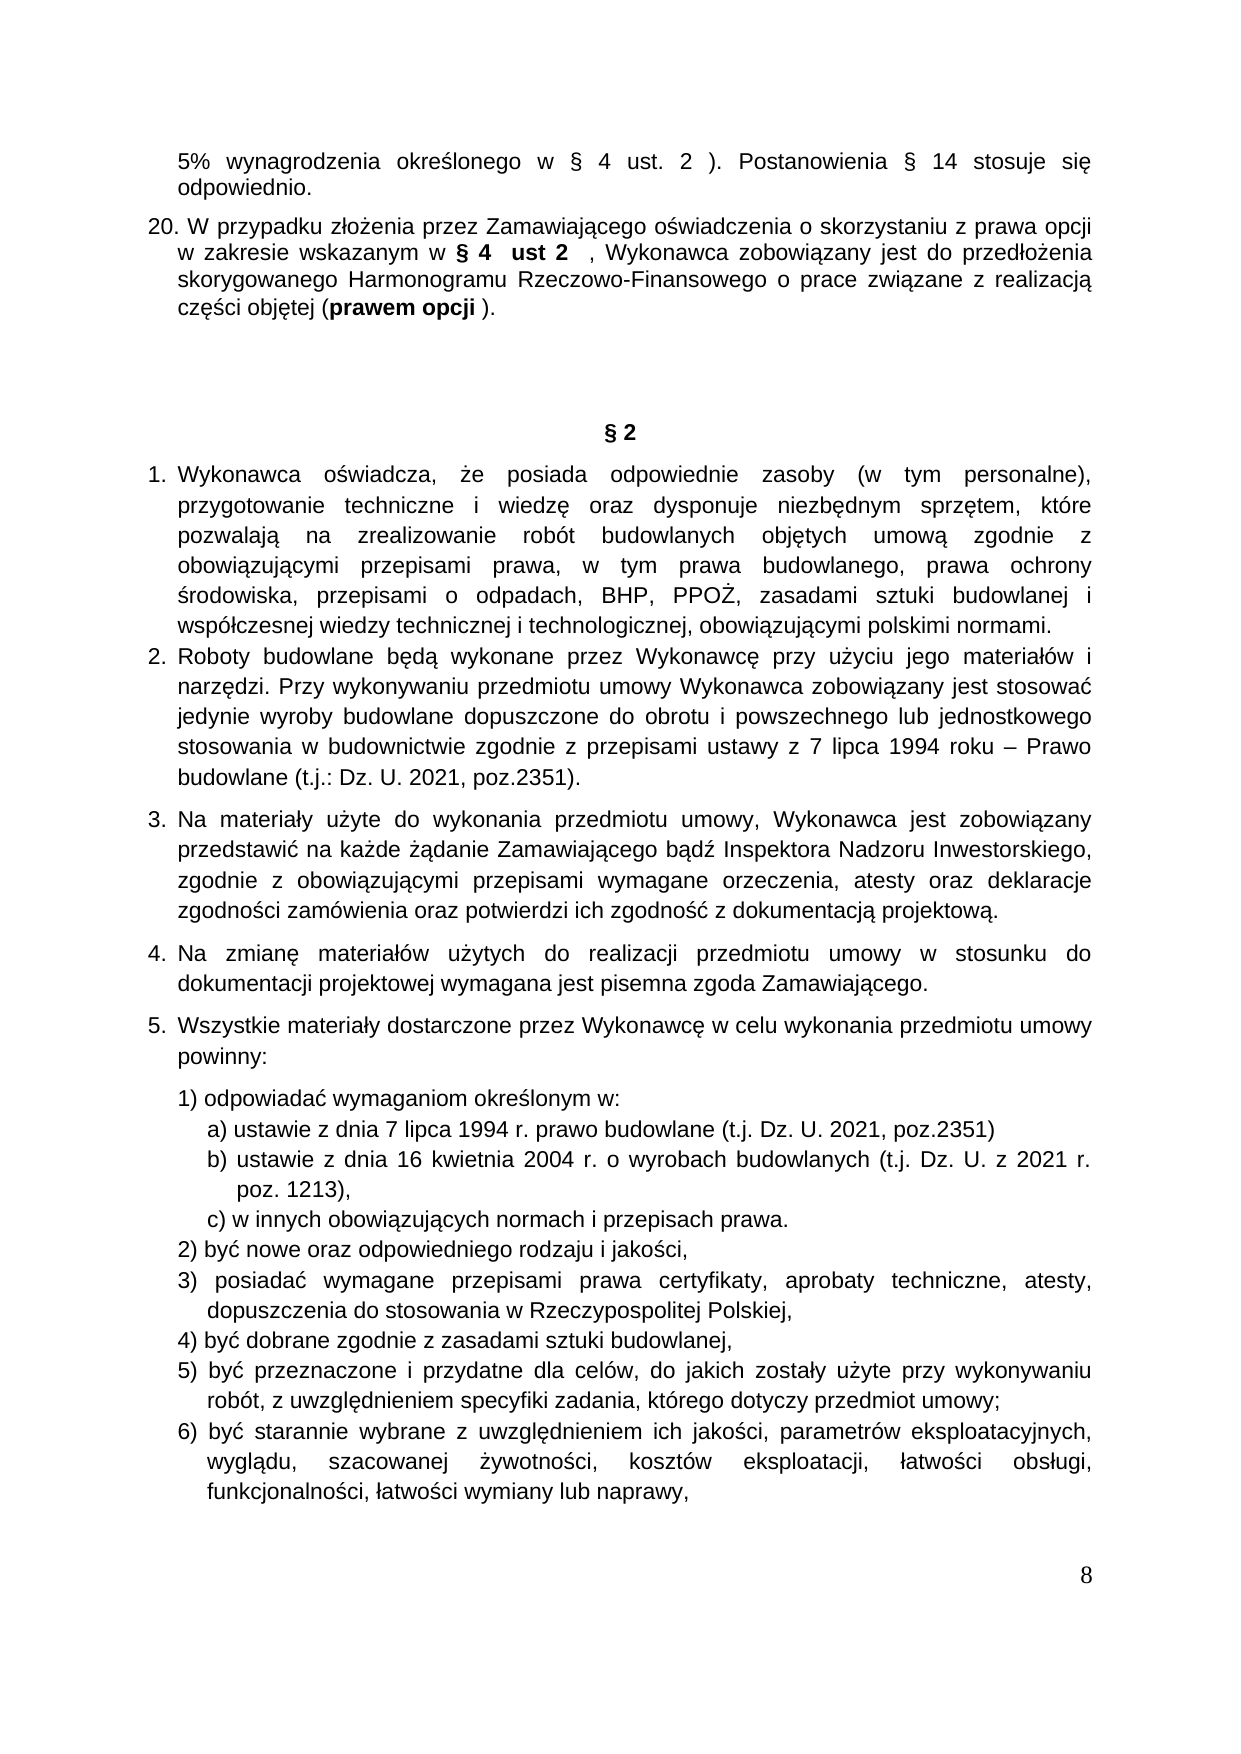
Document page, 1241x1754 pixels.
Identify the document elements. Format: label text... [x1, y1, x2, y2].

list 2) być nowe oraz odpowiedniego rodzaju i jakości, [177, 1236, 1092, 1263]
list a) ustawie z dnia 7 lipca 1994 r. prawo budowlane (t.j. Dz. U. 2021, poz.2351) [207, 1116, 1092, 1142]
list 6) być starannie wybrane z uwzględnieniem ich jakości, parametrów eksploatacyjnych, wyglądu, szacowanej żywotności, kosztów eksploatacji, łatwości obsługi, funkcjonalności, łatwości wymiany lub naprawy, [177, 1418, 1092, 1504]
list 4) być dobrane zgodnie z zasadami sztuki budowlanej, [177, 1327, 1092, 1353]
list Wykonawca oświadcza, że posiada odpowiednie zasoby (w tym personalne), przygotowanie techniczne i wiedzę oraz dysponuje niezbędnym sprzętem, które pozwalają na zrealizowanie robót budowlanych objętych umową zgodnie z obowiązującymi przepisami prawa, w tym prawa budowlanego, prawa ochrony środowiska, przepisami o odpadach, BHP, PPOŻ, zasadami sztuki budowlanej i współczesnej wiedzy technicznej i technologicznej, obowiązującymi polskimi normami. [148, 461, 1092, 639]
list c) w innych obowiązujących normach i przepisach prawa. [207, 1206, 1092, 1233]
list 1) odpowiadać wymaganiom określonym w: [177, 1085, 1092, 1112]
list b) ustawie z dnia 16 kwietnia 2004 r. o wyrobach budowlanych (t.j. Dz. U. z 2021 r. poz. 1213), [207, 1146, 1092, 1202]
list Na materiały użyte do wykonania przedmiotu umowy, Wykonawca jest zobowiązany przedstawić na każde żądanie Zamawiającego bądź Inspektora Nadzoru Inwestorskiego, zgodnie z obowiązującymi przepisami wymagane orzeczenia, atesty oraz deklaracje zgodności zamówienia oraz potwierdzi ich zgodność z dokumentacją projektową. [148, 806, 1092, 923]
list Wszystkie materiały dostarczone przez Wykonawcę w celu wykonania przedmiotu umowy powinny: [148, 1012, 1092, 1069]
list 5) być przeznaczone i przydatne dla celów, do jakich zostały użyte przy wykonywaniu robót, z uwzględnieniem specyfiki zadania, którego dotyczy przedmiot umowy; [177, 1357, 1092, 1414]
text 20. W przypadku złożenia przez Zamawiającego oświadczenia o skorzystaniu z prawa opcji w zakresie wskazanym w § 4 ust 2 , Wykonawca zobowiązany jest do przedłożenia skorygowanego Harmonogramu Rzeczowo-Finansowego o prace związane z realizacją części objętej (prawem opcji ). [148, 213, 1092, 321]
list Roboty budowlane będą wykonane przez Wykonawcę przy użyciu jego materiałów i narzędzi. Przy wykonywaniu przedmiotu umowy Wykonawca zobowiązany jest stosować jedynie wyroby budowlane dopuszczone do obrotu i powszechnego lub jednostkowego stosowania w budownictwie zgodnie z przepisami ustawy z 7 lipca 1994 roku – Prawo budowlane (t.j.: Dz. U. 2021, poz.2351). [148, 643, 1092, 790]
list 3) posiadać wymagane przepisami prawa certyfikaty, aprobaty techniczne, atesty, dopuszczenia do stosowania w Rzeczypospolitej Polskiej, [177, 1267, 1092, 1323]
list Na zmianę materiałów użytych do realizacji przedmiotu umowy w stosunku do dokumentacji projektowej wymagana jest pisemna zgoda Zamawiającego. [148, 939, 1092, 996]
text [148, 148, 1092, 200]
list § 2 [148, 419, 1092, 445]
